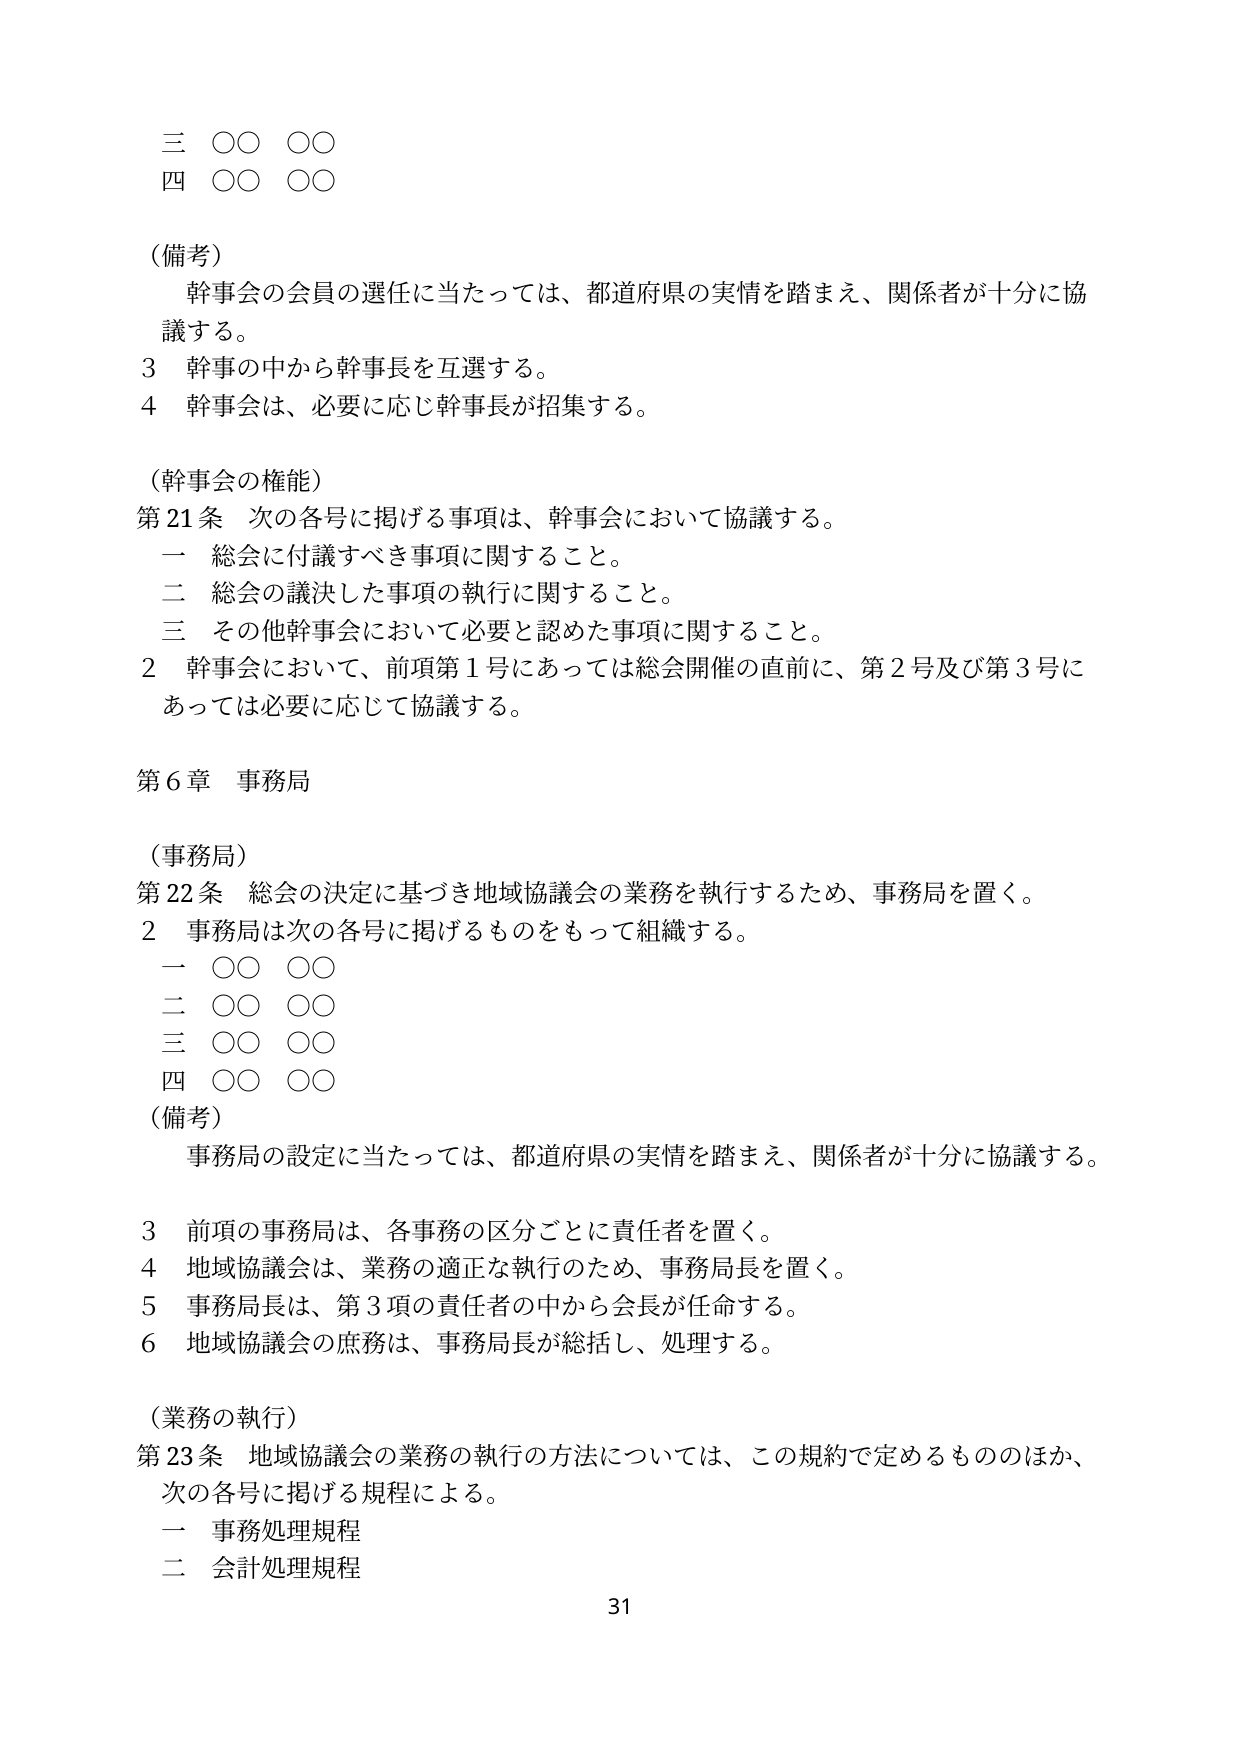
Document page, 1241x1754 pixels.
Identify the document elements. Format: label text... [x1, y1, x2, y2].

text 三 ○○ ○○ [136, 1023, 1104, 1061]
text 一 総会に付議すべき事項に関すること。 [136, 536, 1104, 573]
text 第23条 地域協議会の業務の執行の方法については、この規約で定めるもののほか、次の各号に掲げる規程による。 [136, 1436, 1104, 1511]
text 第６章 事務局 [136, 761, 1104, 798]
text ２ 幹事会において、前項第１号にあっては総会開催の直前に、第２号及び第３号にあっては必要に応じて協議する。 [136, 648, 1104, 723]
text 三 その他幹事会において必要と認めた事項に関すること。 [136, 611, 1104, 648]
text （備考） [136, 236, 1104, 273]
text ３ 幹事の中から幹事長を互選する。 [136, 348, 1104, 386]
text ３ 前項の事務局は、各事務の区分ごとに責任者を置く。 [136, 1211, 1104, 1248]
text ５ 事務局長は、第３項の責任者の中から会長が任命する。 [136, 1286, 1104, 1323]
text 幹事会の会員の選任に当たっては、都道府県の実情を踏まえ、関係者が十分に協議する。 [136, 273, 1104, 348]
text 三 ○○ ○○ [136, 123, 1104, 161]
text 第22条 総会の決定に基づき地域協議会の業務を執行するため、事務局を置く。 [136, 873, 1104, 911]
text ６ 地域協議会の庶務は、事務局長が総括し、処理する。 [136, 1323, 1104, 1361]
text （幹事会の権能） [136, 461, 1104, 498]
text 二 ○○ ○○ [136, 986, 1104, 1023]
text 二 会計処理規程 [136, 1548, 1104, 1586]
text （業務の執行） [136, 1398, 1104, 1436]
text 一 事務処理規程 [136, 1511, 1104, 1548]
text ４ 地域協議会は、業務の適正な執行のため、事務局長を置く。 [136, 1248, 1104, 1286]
text 四 ○○ ○○ [136, 161, 1104, 198]
text （事務局） [136, 836, 1104, 873]
text ２ 事務局は次の各号に掲げるものをもって組織する。 [136, 911, 1104, 948]
text 事務局の設定に当たっては、都道府県の実情を踏まえ、関係者が十分に協議する。 [136, 1136, 1104, 1173]
text 二 総会の議決した事項の執行に関すること。 [136, 573, 1104, 611]
text ４ 幹事会は、必要に応じ幹事長が招集する。 [136, 386, 1104, 423]
text 一 ○○ ○○ [136, 948, 1104, 986]
text （備考） [136, 1098, 1104, 1136]
text 第21条 次の各号に掲げる事項は、幹事会において協議する。 [136, 498, 1104, 536]
text 四 ○○ ○○ [136, 1061, 1104, 1098]
